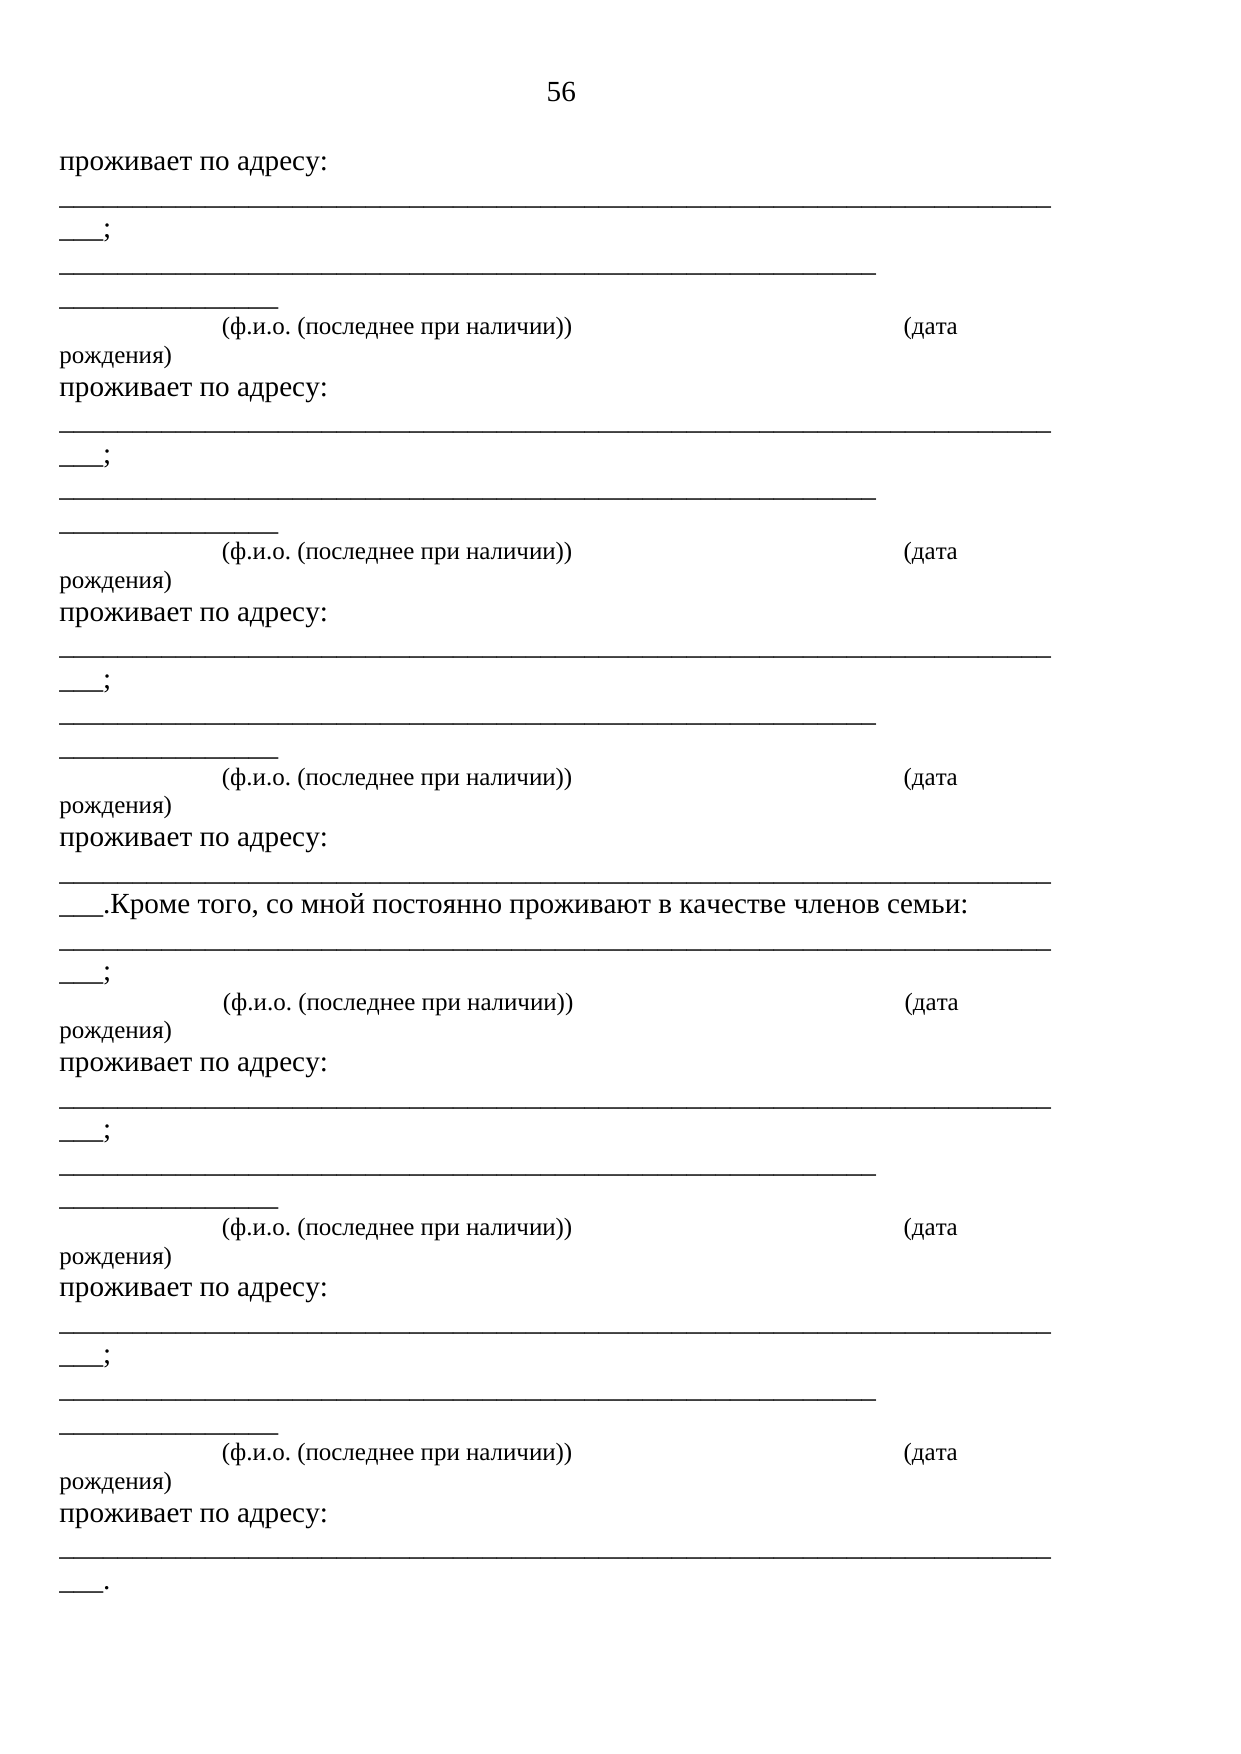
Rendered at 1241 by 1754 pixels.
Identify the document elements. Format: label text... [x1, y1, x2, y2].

text проживает по адресу: _______________________________________________________________________; [59, 1269, 1063, 1370]
text (ф.и.о. (последнее при наличии)) (дата рождения) [59, 1437, 1063, 1495]
text (ф.и.о. (последнее при наличии)) (дата рождения) [59, 987, 1063, 1044]
text _______________________________________________________________________; [59, 920, 1063, 987]
text проживает по адресу: _______________________________________________________________________; [59, 369, 1063, 469]
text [59, 244, 1063, 311]
text ________________________________________________________ _______________ [59, 1145, 1063, 1212]
text ________________________________________________________ _______________ [59, 469, 1063, 536]
text проживает по адресу: _______________________________________________________________________.Кроме того, со мной постоянно проживают в качестве членов семьи: [59, 819, 1063, 920]
text ________________________________________________________ _______________ [59, 1370, 1063, 1437]
text (ф.и.о. (последнее при наличии)) (дата рождения) [59, 311, 1063, 369]
text проживает по адресу: _______________________________________________________________________; [59, 1044, 1063, 1145]
text ________________________________________________________ _______________ [59, 694, 1063, 762]
text (ф.и.о. (последнее при наличии)) (дата рождения) [59, 762, 1063, 819]
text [59, 143, 1063, 244]
text проживает по адресу: _______________________________________________________________________; [59, 594, 1063, 694]
text (ф.и.о. (последнее при наличии)) (дата рождения) [59, 536, 1063, 594]
text (ф.и.о. (последнее при наличии)) (дата рождения) [59, 1212, 1063, 1269]
text проживает по адресу: _______________________________________________________________________. [59, 1495, 1063, 1595]
